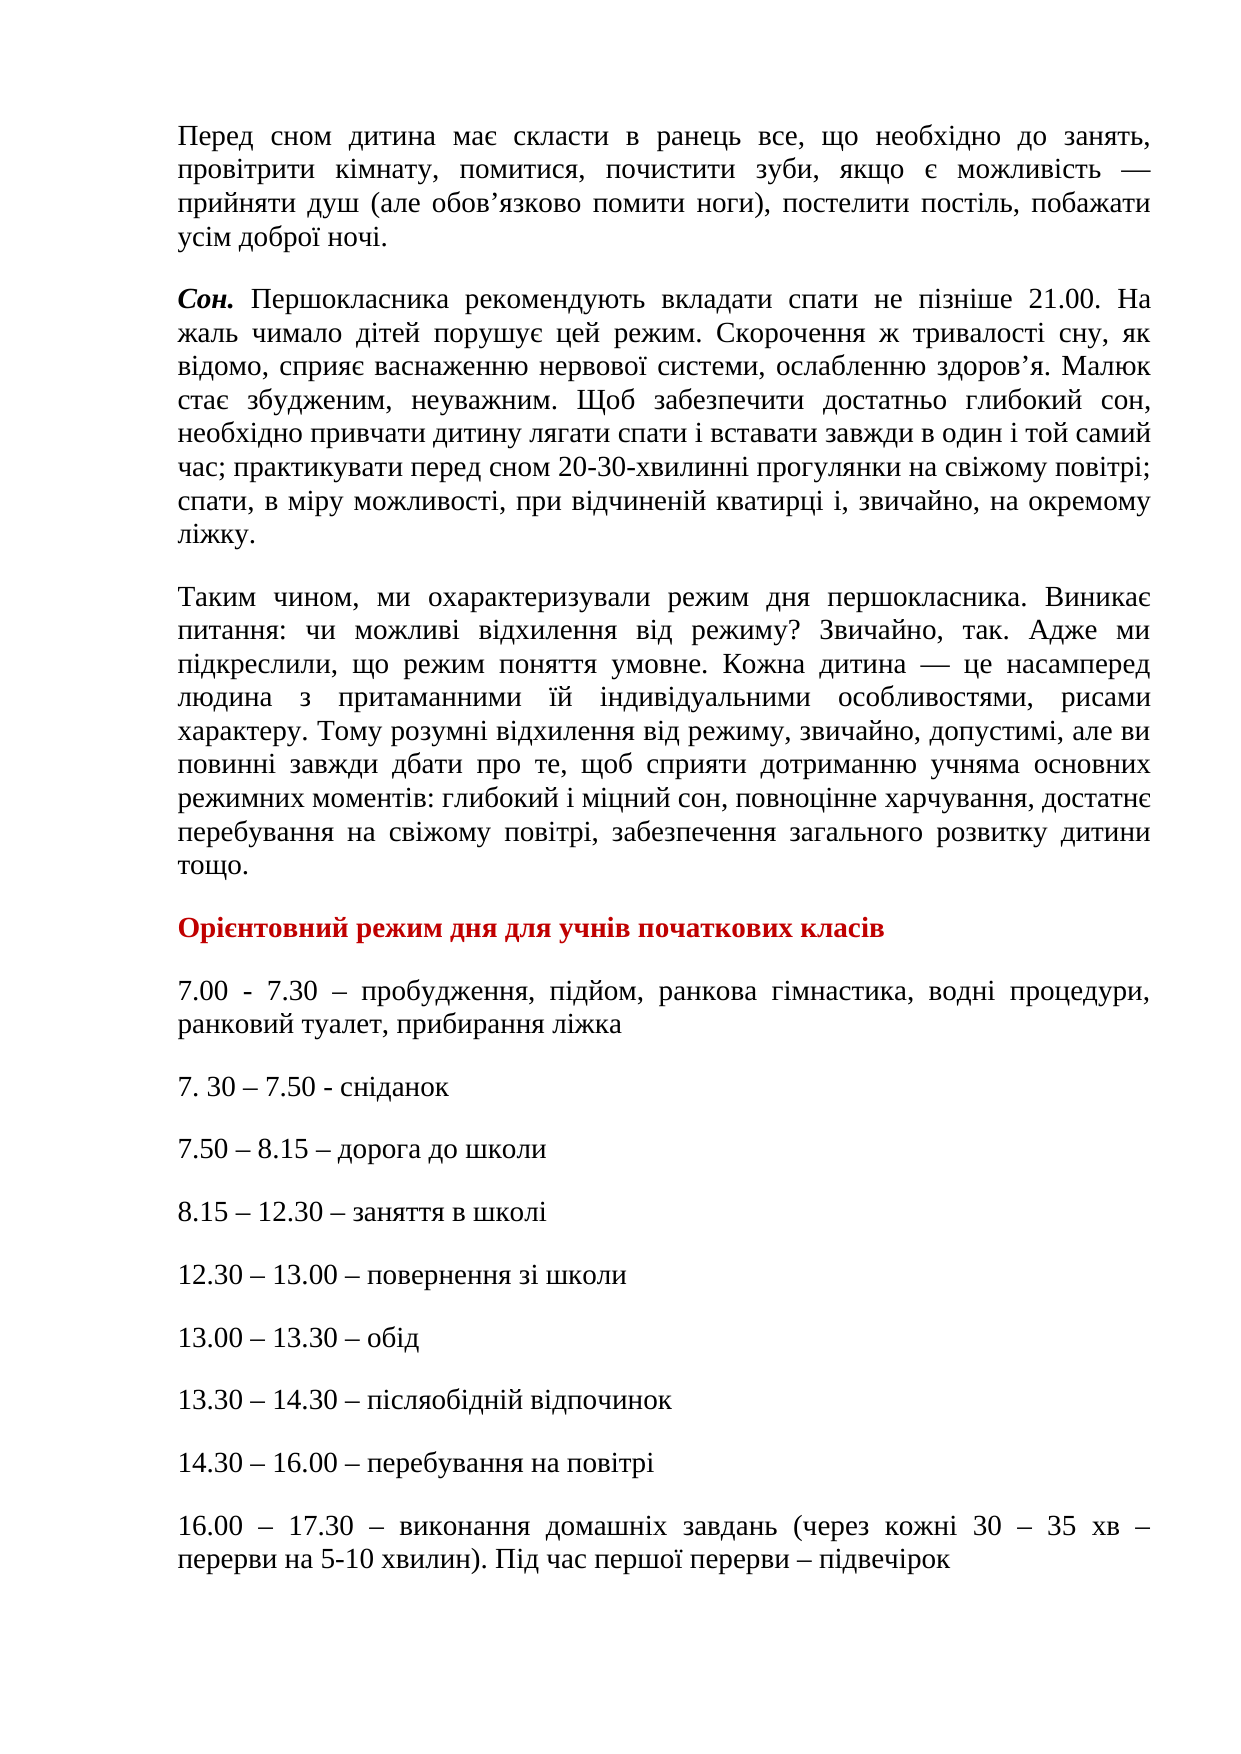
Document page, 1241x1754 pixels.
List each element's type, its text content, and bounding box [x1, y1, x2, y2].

text Перед сном дитина має скласти в ранець все, що необхiдно до занять, провiтрити кiмнату, помитися, почистити зуби, якщо є можливість — прийняти душ (але обов’язково помити ноги), постелити постiль, побажати усім доброї ночi. [177, 118, 1152, 252]
text Сон. Першокласника рекомендують вкладати спати не пiзнiше 21.00. На жаль чимало дiтей порушує цей режим. Скорочення ж тривалостi сну, як відомо, сприяє васнаженню нервової системи, ослабленню здоров’я. Малюк стає збудженим, неуважним. Щоб забезпечити достатньо глибокий сон, необхiдно привчати дитину лягати спати i вставати завжди в один i той самий час; практикувати перед сном 20-30-хвилинні прогулянки на свiжому повiтрi; спати, в мiру можливості, при вiдчиненiй кватирцi i, звичайно, на окремому лiжку. [177, 281, 1152, 550]
text 8.15 – 12.30 – заняття в школі [177, 1194, 1152, 1228]
text Таким чином, ми охарактеризували режим дня першокласника. Виникає питання: чи можливi вiдхилення вiд режиму? Звичайно, так. Адже ми пiдкреслили, що режим поняття умовне. Кожна дитина — це насамперед людина з притаманними їй iндивiдуальними особливостями, рисами характеру. Тому розумнi вiдхилення вiд режиму, звичайно, допустимi, але ви повиннi завжди дбати про те, щоб сприяти дотриманню учняма основних режимних моментiв: глибокий i мiцний сон, повноцiнне харчування, достатнє перебування на свiжому повiтрi, забезпечення загального розвитку дитини тощо. [177, 579, 1152, 881]
text 13.30 – 14.30 – післяобідній відпочинок [177, 1382, 1152, 1416]
text 13.00 – 13.30 – обід [177, 1320, 1152, 1353]
text 7.50 – 8.15 – дорога до школи [177, 1132, 1152, 1165]
text Орієнтовний режим дня для учнів початкових класiв [177, 910, 1152, 943]
text 7. 30 – 7.50 - сніданок [177, 1069, 1152, 1102]
text 7.00 - 7.30 – пробудження, підйом, ранкова гімнастика, водні процедури, ранковий туалет, прибирання ліжка [177, 973, 1152, 1040]
text 12.30 – 13.00 – повернення зі школи [177, 1257, 1152, 1291]
text 16.00 – 17.30 – виконання домашніх завдань (через кожні 30 – 35 хв – перерви на 5-10 хвилин). Під час першої перерви – підвечірок [177, 1508, 1152, 1575]
text 14.30 – 16.00 – перебування на повітрі [177, 1445, 1152, 1479]
